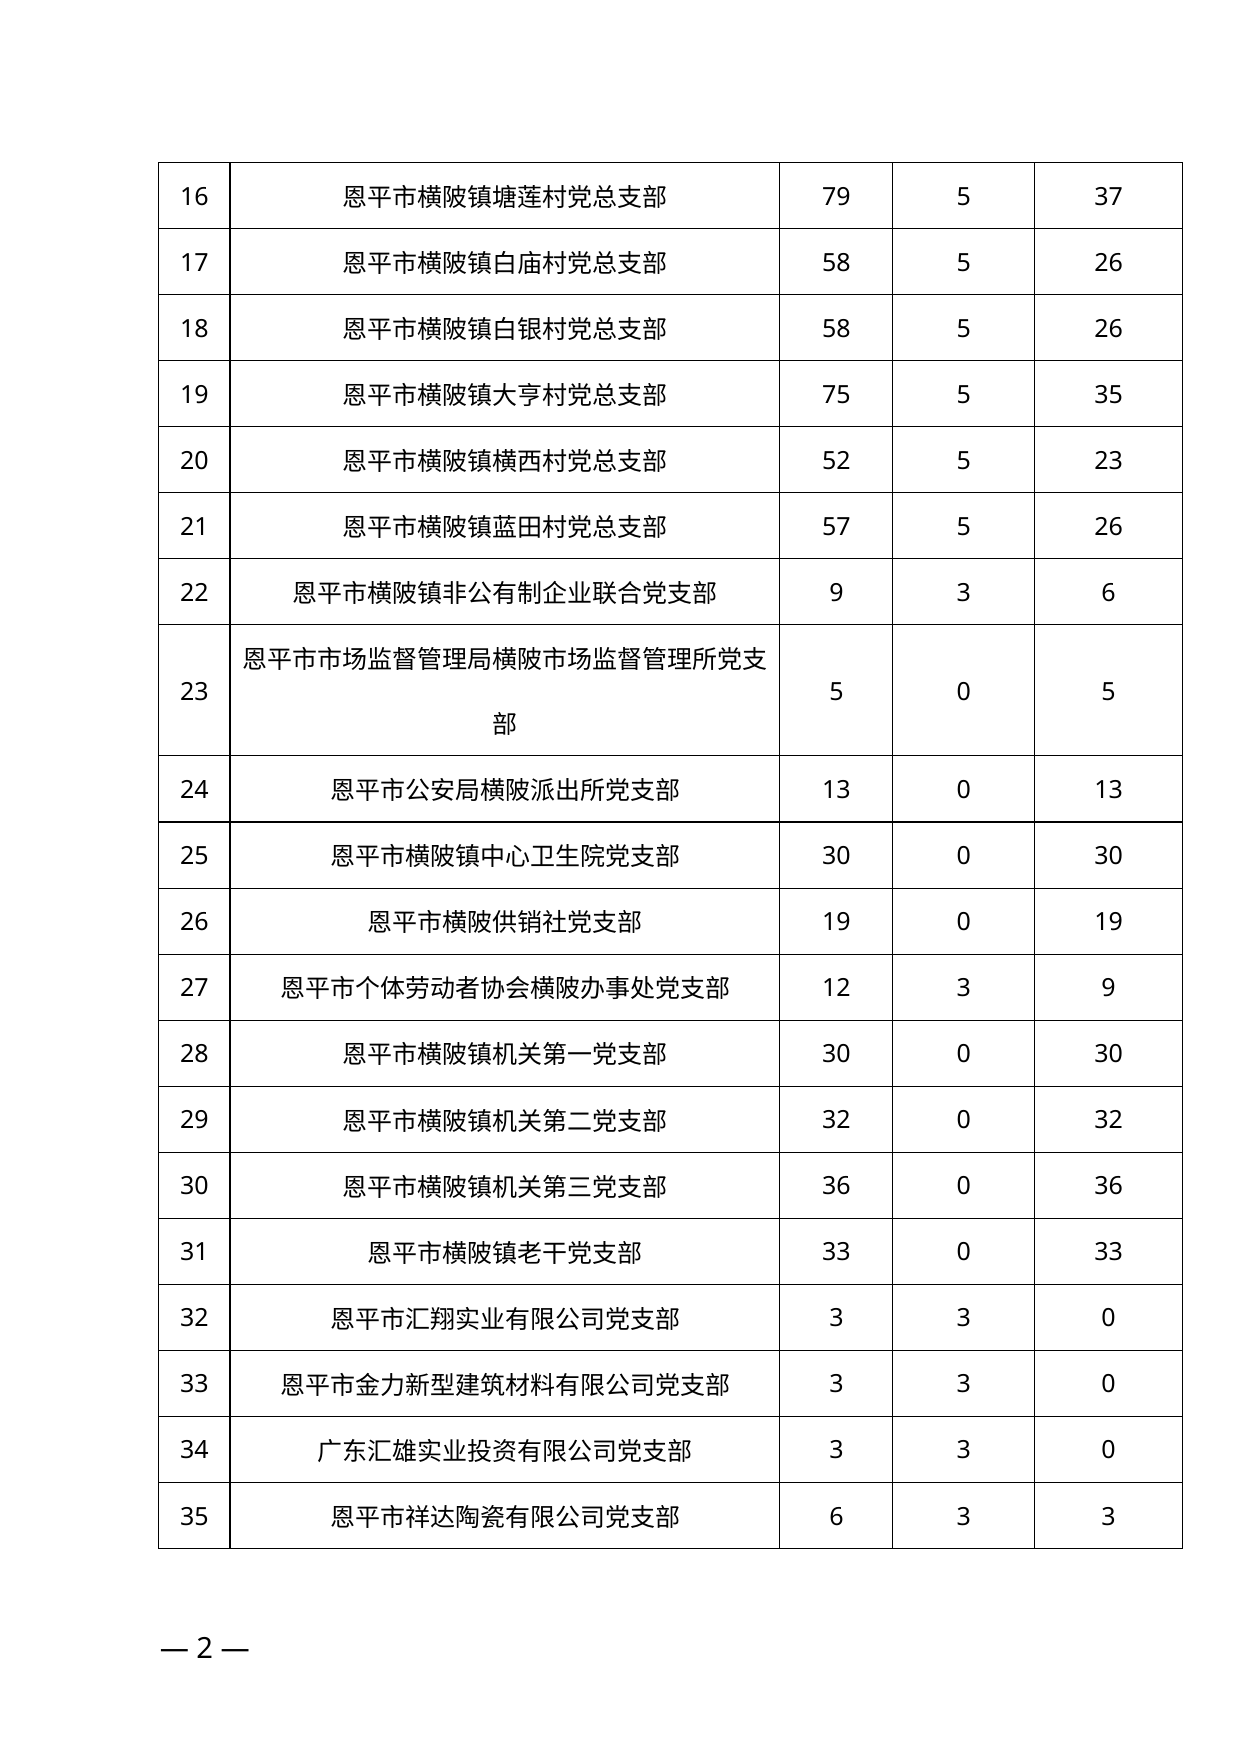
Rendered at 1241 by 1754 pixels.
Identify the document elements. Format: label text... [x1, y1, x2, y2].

table_cell 3 [893, 559, 1034, 624]
table_cell 0 [893, 1153, 1034, 1218]
table_cell 恩平市横陂镇老干党支部 [231, 1219, 779, 1284]
table_cell 恩平市横陂镇中心卫生院党支部 [231, 823, 779, 887]
table_cell 79 [780, 163, 892, 228]
table_cell 3 [1035, 1483, 1182, 1548]
table_cell 21 [159, 493, 229, 558]
table_cell 3 [893, 955, 1034, 1019]
table_cell 恩平市横陂镇大亨村党总支部 [231, 361, 779, 426]
table_cell 32 [1035, 1087, 1182, 1152]
table_cell 58 [780, 295, 892, 360]
table_cell 5 [893, 295, 1034, 360]
table_cell 恩平市市场监督管理局横陂市场监督管理所党支部 [231, 625, 779, 755]
table_cell 57 [780, 493, 892, 558]
table_cell 广东汇雄实业投资有限公司党支部 [231, 1417, 779, 1482]
table_cell 31 [159, 1219, 229, 1284]
table_cell 0 [893, 1021, 1034, 1086]
table_cell 26 [1035, 229, 1182, 294]
table_cell 24 [159, 756, 229, 821]
table_cell 恩平市横陂镇蓝田村党总支部 [231, 493, 779, 558]
table_cell 13 [1035, 756, 1182, 821]
table_cell 35 [159, 1483, 229, 1548]
table_cell 30 [159, 1153, 229, 1218]
table_cell 恩平市祥达陶瓷有限公司党支部 [231, 1483, 779, 1548]
table_cell 22 [159, 559, 229, 624]
table_cell 恩平市汇翔实业有限公司党支部 [231, 1285, 779, 1350]
table_cell 恩平市横陂镇机关第一党支部 [231, 1021, 779, 1086]
table_cell 0 [1035, 1417, 1182, 1482]
table_cell 28 [159, 1021, 229, 1086]
table_cell 恩平市横陂镇塘莲村党总支部 [231, 163, 779, 228]
table_cell 0 [893, 889, 1034, 953]
table_cell 9 [1035, 955, 1182, 1019]
table_cell 3 [780, 1285, 892, 1350]
table_cell 33 [780, 1219, 892, 1284]
table_cell 5 [893, 493, 1034, 558]
table_cell 30 [780, 1021, 892, 1086]
table_cell 5 [780, 625, 892, 755]
table_cell 20 [159, 427, 229, 492]
table_cell 5 [893, 163, 1034, 228]
table_cell 37 [1035, 163, 1182, 228]
table_cell 恩平市横陂镇白庙村党总支部 [231, 229, 779, 294]
table_cell 30 [1035, 823, 1182, 887]
table_cell 3 [893, 1483, 1034, 1548]
table_cell 5 [893, 361, 1034, 426]
table_cell 恩平市横陂镇机关第三党支部 [231, 1153, 779, 1218]
table_cell 19 [1035, 889, 1182, 953]
table_cell 19 [780, 889, 892, 953]
table_cell 3 [893, 1285, 1034, 1350]
table_cell 13 [780, 756, 892, 821]
table_cell 5 [893, 427, 1034, 492]
table_cell 36 [780, 1153, 892, 1218]
table_cell 0 [893, 1219, 1034, 1284]
table_cell 17 [159, 229, 229, 294]
table_cell 恩平市横陂镇横西村党总支部 [231, 427, 779, 492]
table_cell 恩平市横陂镇白银村党总支部 [231, 295, 779, 360]
table_cell 52 [780, 427, 892, 492]
table_cell 26 [1035, 493, 1182, 558]
table_cell 3 [893, 1417, 1034, 1482]
table_cell 9 [780, 559, 892, 624]
table_cell 32 [159, 1285, 229, 1350]
table_cell 18 [159, 295, 229, 360]
table_cell 3 [780, 1351, 892, 1416]
table_cell 恩平市公安局横陂派出所党支部 [231, 756, 779, 821]
table_cell 16 [159, 163, 229, 228]
table_cell 0 [893, 756, 1034, 821]
table_cell 29 [159, 1087, 229, 1152]
table_cell 35 [1035, 361, 1182, 426]
table_cell 0 [1035, 1351, 1182, 1416]
table_cell 0 [893, 823, 1034, 887]
table_cell 26 [1035, 295, 1182, 360]
table_cell 3 [893, 1351, 1034, 1416]
table_cell 5 [1035, 625, 1182, 755]
table_cell 33 [159, 1351, 229, 1416]
table_cell 6 [1035, 559, 1182, 624]
table_cell 36 [1035, 1153, 1182, 1218]
table_cell 30 [1035, 1021, 1182, 1086]
table_cell 3 [780, 1417, 892, 1482]
table_cell 23 [1035, 427, 1182, 492]
table_cell 33 [1035, 1219, 1182, 1284]
table_cell 75 [780, 361, 892, 426]
table_cell 0 [893, 1087, 1034, 1152]
table_cell 30 [780, 823, 892, 887]
table_cell 25 [159, 823, 229, 887]
table_cell 恩平市横陂镇机关第二党支部 [231, 1087, 779, 1152]
table_cell 恩平市横陂供销社党支部 [231, 889, 779, 953]
table_cell 恩平市金力新型建筑材料有限公司党支部 [231, 1351, 779, 1416]
table_cell 27 [159, 955, 229, 1019]
table_cell 6 [780, 1483, 892, 1548]
table_cell 58 [780, 229, 892, 294]
table_cell 26 [159, 889, 229, 953]
table_cell 34 [159, 1417, 229, 1482]
table_cell 0 [893, 625, 1034, 755]
table_cell 5 [893, 229, 1034, 294]
table_cell 12 [780, 955, 892, 1019]
table_cell 恩平市个体劳动者协会横陂办事处党支部 [231, 955, 779, 1019]
table_cell 23 [159, 625, 229, 755]
table_cell 0 [1035, 1285, 1182, 1350]
table_cell 19 [159, 361, 229, 426]
table_cell 恩平市横陂镇非公有制企业联合党支部 [231, 559, 779, 624]
table_cell 32 [780, 1087, 892, 1152]
